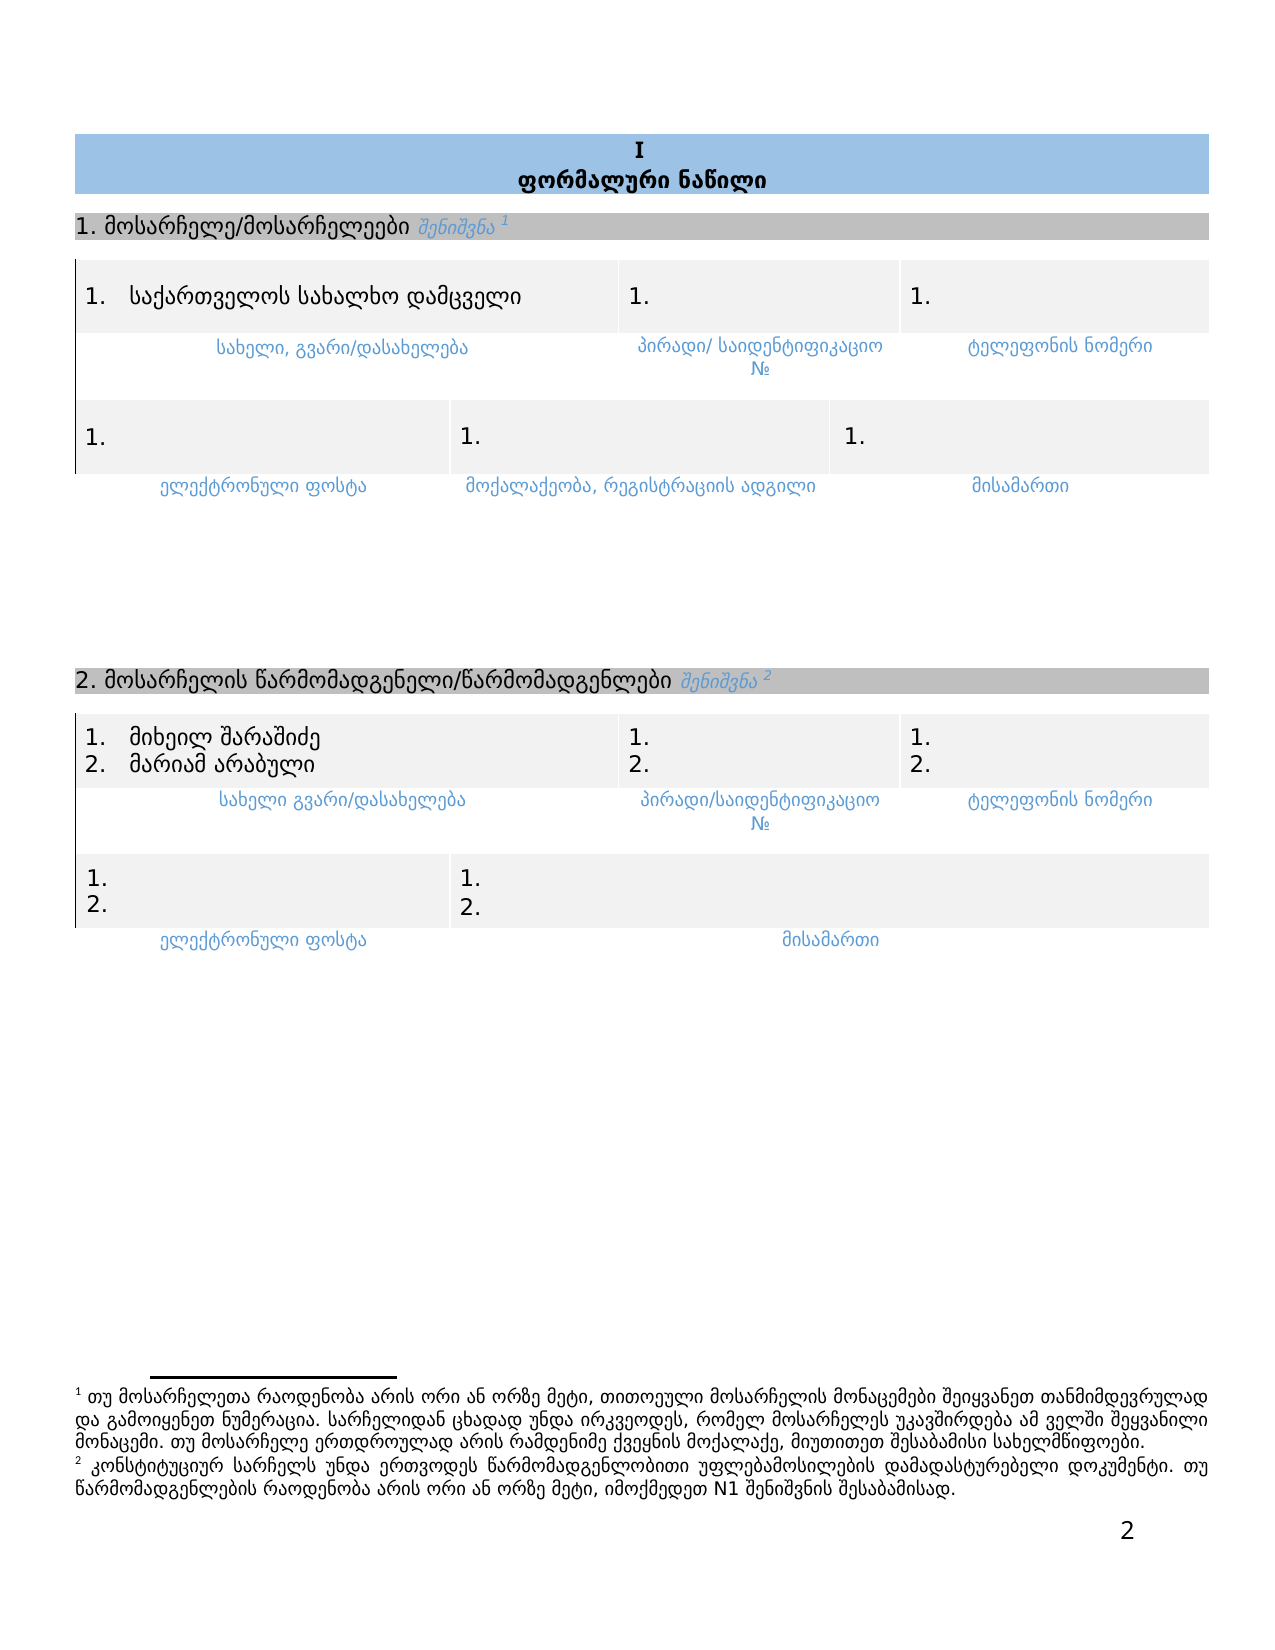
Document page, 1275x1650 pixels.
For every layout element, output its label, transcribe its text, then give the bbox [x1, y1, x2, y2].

table_cell პირადი/ საიდენტიფიკაციო № [619, 335, 899, 399]
text I ფორმალური ნაწილი [75, 134, 1209, 194]
table_header [901, 714, 1209, 788]
table_cell პირადი/საიდენტიფიკაციო № [619, 789, 899, 853]
table_cell მისამართი [451, 929, 1209, 970]
table_cell მოქალაქეობა, რეგისტრაციის ადგილი [451, 475, 829, 515]
table_cell [451, 400, 829, 474]
table_cell [451, 854, 1209, 928]
table_cell ტელეფონის ნომერი [901, 335, 1209, 399]
table_cell ტელეფონის ნომერი [901, 789, 1209, 853]
table_header [619, 714, 899, 788]
table_cell სახელი, გვარი/დასახელება [76, 335, 618, 399]
table_cell სახელი გვარი/დასახელება [76, 789, 618, 853]
table_cell ელექტრონული ფოსტა [76, 929, 449, 970]
text 1. მოსარჩელე/მოსარჩელეები შენიშვნა [75, 213, 1209, 240]
table_header [619, 260, 899, 333]
table_cell [830, 400, 1209, 474]
text 2. მოსარჩელის წარმომადგენელი/წარმომადგენლები შენიშვნა [75, 668, 1209, 694]
table_cell ელექტრონული ფოსტა [76, 475, 449, 515]
table_cell მისამართი [830, 475, 1209, 515]
table_header საქართველოს სახალხო დამცველი [76, 260, 618, 333]
table_header მიხეილ შარაშიძე მარიამ არაბული [76, 714, 618, 788]
table_header [901, 260, 1209, 333]
table_cell [76, 854, 449, 928]
table_cell [76, 400, 449, 474]
